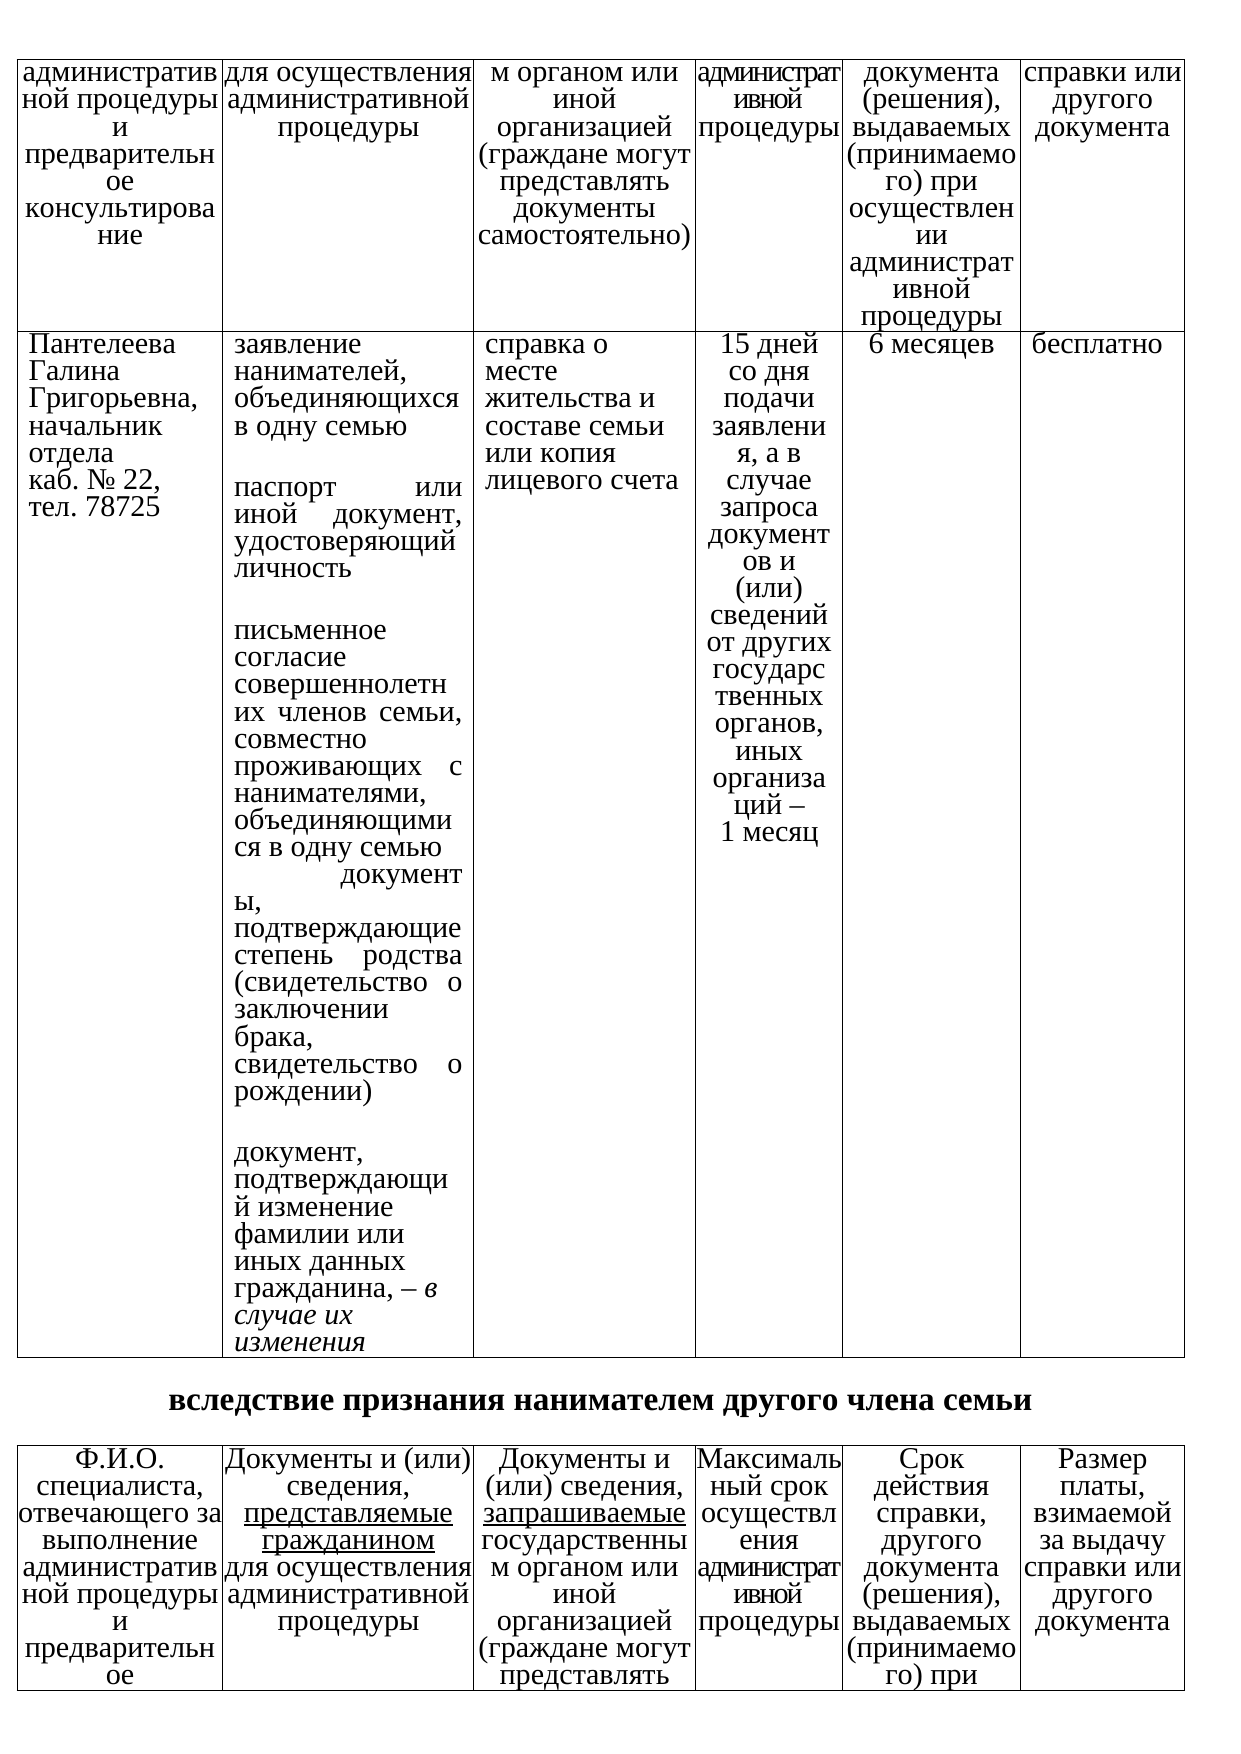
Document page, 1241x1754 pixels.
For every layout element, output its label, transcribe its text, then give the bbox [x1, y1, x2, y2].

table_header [843, 1446, 1020, 1690]
table_header 1.15.1. Выдача согласования на установку на крышах и фасадах многоквартирных жилых домов индивидуальных антенн и иных конструкций [16, 1358, 1185, 1445]
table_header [843, 60, 1020, 331]
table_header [1021, 1446, 1184, 1690]
table_header 1.15.1. Выдача согласования на установку на крышах и фасадах многоквартирных жилых домов индивидуальных антенн и иных конструкций [474, 332, 695, 1357]
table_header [18, 60, 222, 331]
table_header 1.15.1. Выдача согласования на установку на крышах и фасадах многоквартирных жилых домов индивидуальных антенн и иных конструкций [696, 332, 842, 1357]
table_header 1.15.1. Выдача согласования на установку на крышах и фасадах многоквартирных жилых домов индивидуальных антенн и иных конструкций [1021, 332, 1184, 1357]
table_header 1.15.1. Выдача согласования на установку на крышах и фасадах многоквартирных жилых домов индивидуальных антенн и иных конструкций [18, 332, 222, 1357]
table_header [474, 1446, 695, 1690]
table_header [1021, 60, 1184, 331]
table_header 1.15.1. Выдача согласования на установку на крышах и фасадах многоквартирных жилых домов индивидуальных антенн и иных конструкций [223, 332, 473, 1357]
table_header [223, 1446, 473, 1690]
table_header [223, 60, 473, 331]
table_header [18, 1446, 222, 1690]
table_header 1.15.1. Выдача согласования на установку на крышах и фасадах многоквартирных жилых домов индивидуальных антенн и иных конструкций [843, 332, 1020, 1357]
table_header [696, 1446, 842, 1690]
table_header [474, 60, 695, 331]
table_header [696, 60, 842, 331]
